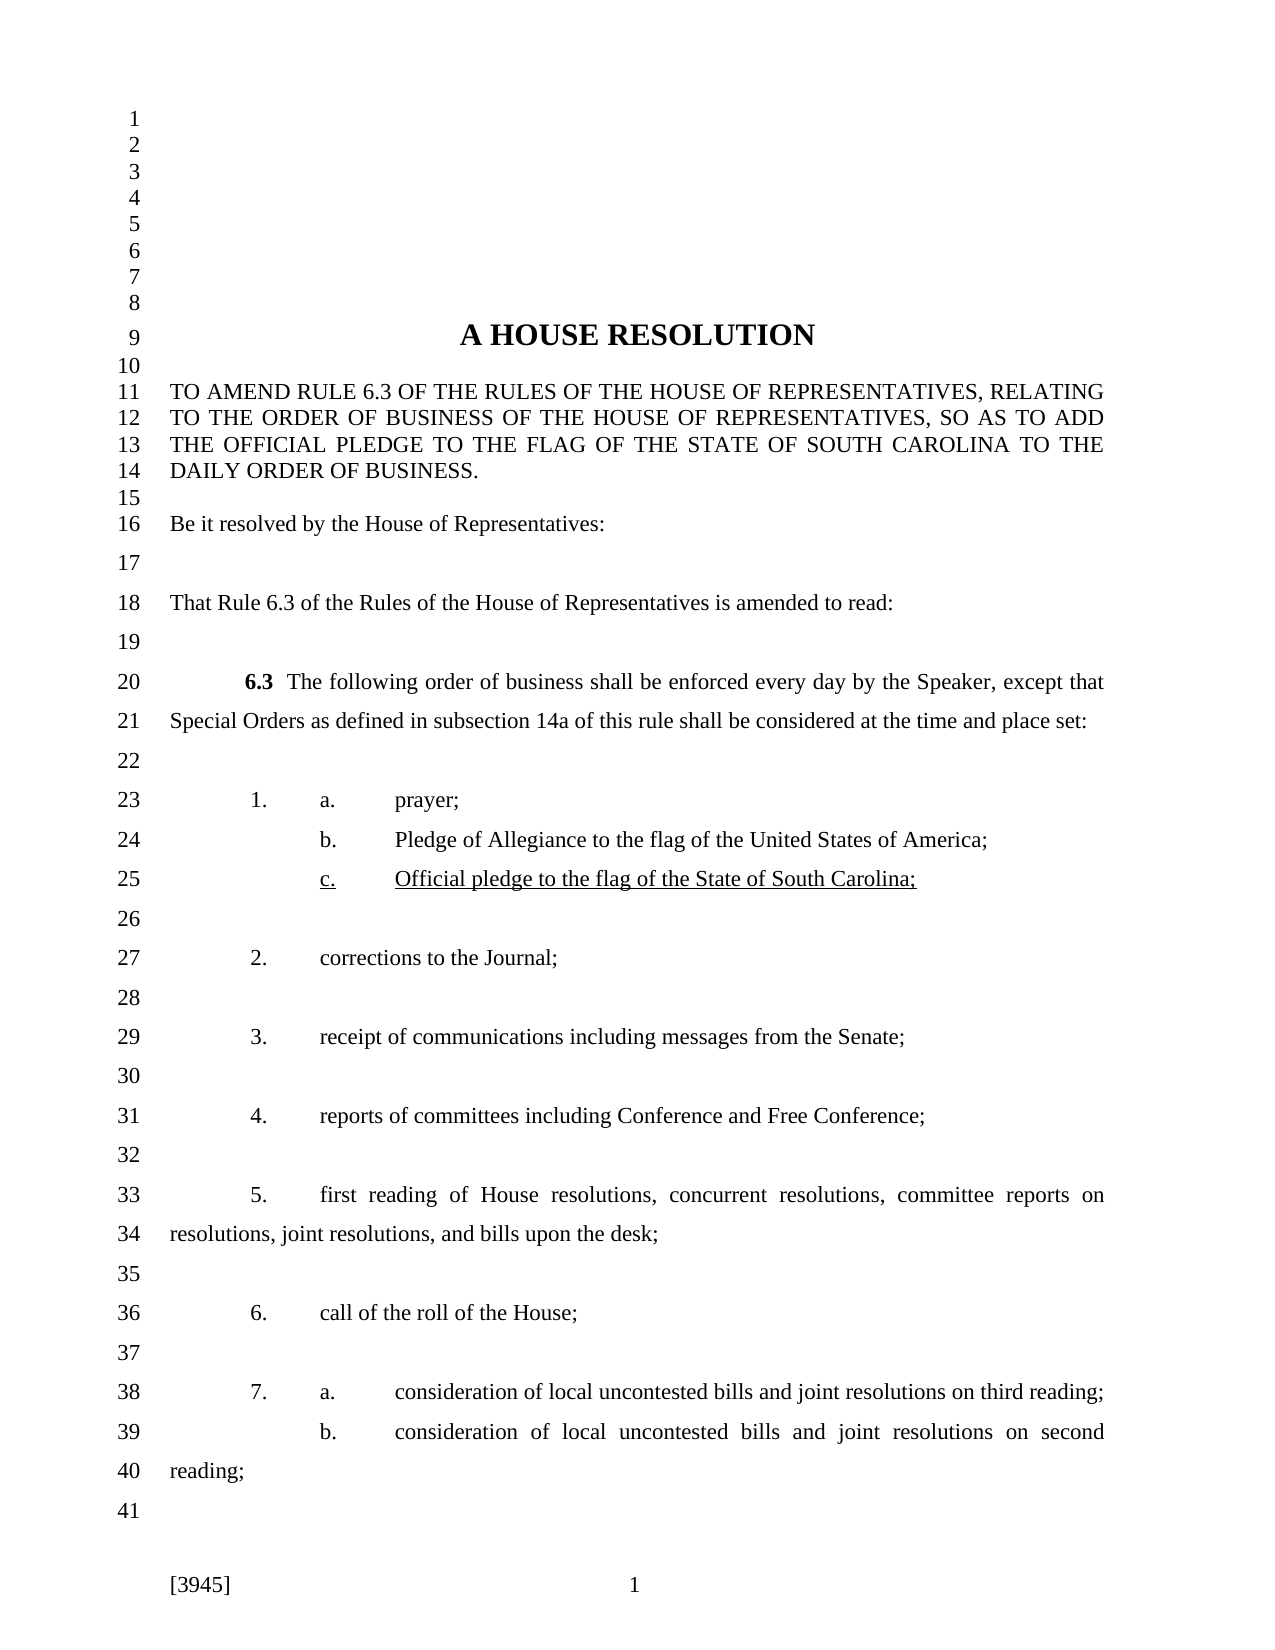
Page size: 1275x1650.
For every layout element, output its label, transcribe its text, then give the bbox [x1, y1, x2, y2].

text Be it resolved by the House of Representatives: [169, 510, 1106, 536]
text 2. corrections to the Journal; [169, 944, 1106, 971]
text 4. reports of committees including Conference and Free Conference; [169, 1102, 1106, 1128]
text 5. first reading of House resolutions, concurrent resolutions, committee reports on resolutions, joint resolutions, and bills upon the desk; [169, 1181, 1106, 1247]
text c. Official pledge to the flag of the State of South Carolina; [169, 865, 1106, 892]
text 6. call of the roll of the House; [169, 1299, 1106, 1326]
text 7. a. consideration of local uncontested bills and joint resolutions on third reading; [169, 1378, 1106, 1405]
text A RESOLUTION [169, 316, 1106, 352]
text 6.3 The following order of business shall be enforced every day by the Speaker, except that Special Orders as defined in subsection 14a of this rule shall be considered at the time and place set: [169, 668, 1106, 734]
text b. Pledge of Allegiance to the flag of the United States of America; [169, 826, 1106, 852]
text 1. a. prayer; [169, 786, 1106, 813]
text b. consideration of local uncontested bills and joint resolutions on second reading; [169, 1418, 1106, 1484]
text That Rule 6.3 of the Rules of the House of Representatives is amended to read: [169, 589, 1106, 615]
text 3. receipt of communications including messages from the Senate; [169, 1023, 1106, 1049]
